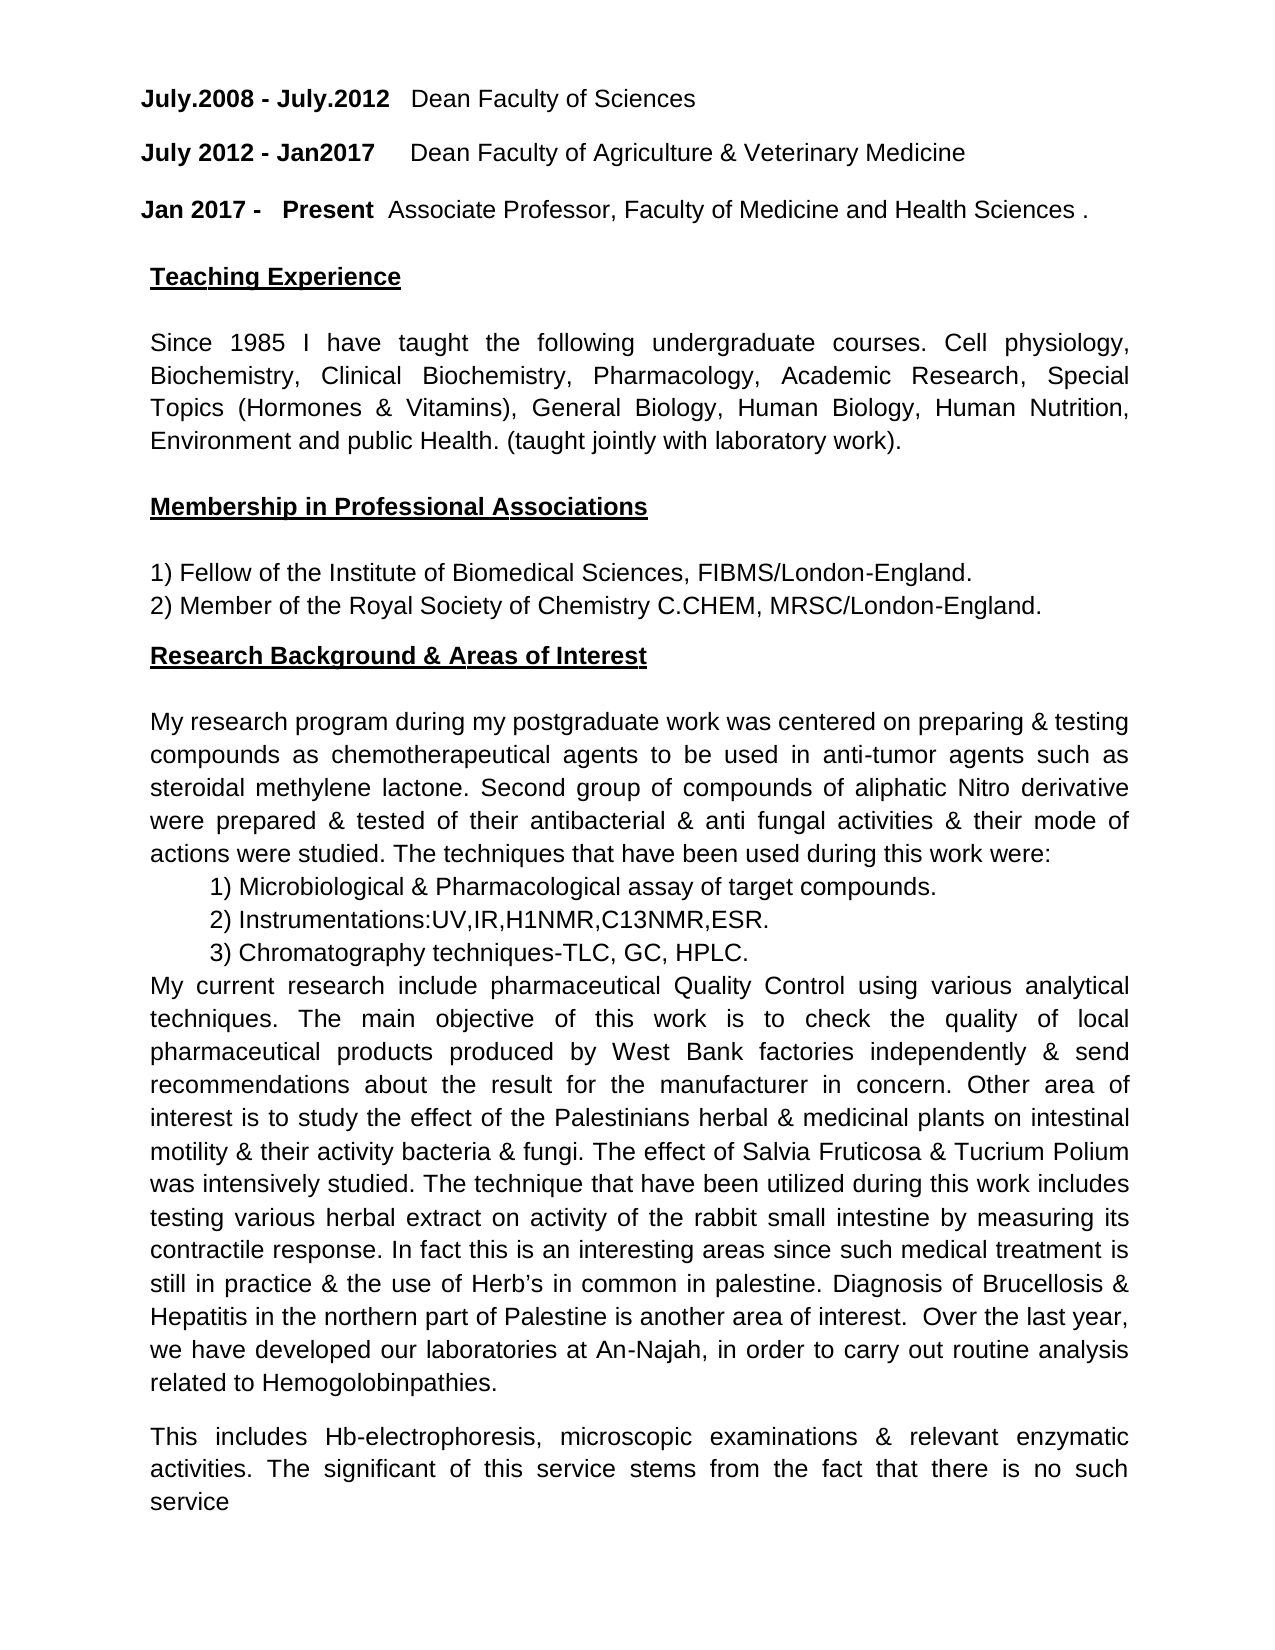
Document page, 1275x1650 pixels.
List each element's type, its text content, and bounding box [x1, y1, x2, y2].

text 1) Microbiological & Pharmacological assay of target compounds. [209, 872, 1137, 901]
text Membership in Professional Associations [150, 492, 649, 520]
text 2) Instrumentations:UV,IR,H1NMR,C13NMR,ESR. [209, 905, 1137, 934]
text My current research include pharmaceutical Quality Control using various analytical techniques. The main objective of this work is to check the quality of local pharmaceutical products produced by West Bank factories independently & send recommendations about the result for the manufacturer in concern. Other area of interest is to study the effect of the Palestinians herbal & medicinal plants on intestinal motility & their activity bacteria & fungi. The effect of Salvia Fruticosa & Tucrium Polium was intensively studied. The technique that have been utilized during this work includes testing various herbal extract on activity of the rabbit small intestine by measuring its contractile response. In fact this is an interesting areas since such medical treatment is still in practice & the use of Herb’s in common in palestine. Diagnosis of Brucellosis & Hepatitis in the northern part of Palestine is another area of interest. Over the last year, we have developed our laboratories at An-Najah, in order to carry out routine analysis related to Hemogolobinpathies. [150, 971, 1130, 1396]
text Research Background & Areas of Interest [150, 641, 1137, 669]
text July.2008 - July.2012 Dean Faculty of Sciences [141, 84, 1137, 113]
text Jan 2017 - Present Associate Professor, Faculty of Medicine and Health Sciences . [141, 196, 1137, 224]
text 1) Fellow of the Institute of Biomedical Sciences, FIBMS/London-England. [150, 558, 1137, 587]
text 2) Member of the Royal Society of Chemistry C.CHEM, MRSC/London-England. [150, 591, 1137, 620]
text This includes Hb-electrophoresis, microscopic examinations & relevant enzymatic activities. The significant of this service stems from the fact that there is no such service [150, 1422, 1129, 1516]
text 3) Chromatography techniques-TLC, GC, HPLC. [209, 938, 1137, 967]
text Since 1985 I have taught the following undergraduate courses. Cell physiology, Biochemistry, Clinical Biochemistry, Pharmacology, Academic Research, Special Topics (Hormones & Vitamins), General Biology, Human Biology, Human Nutrition, Environment and public Health. (taught jointly with laboratory work). [150, 328, 1130, 455]
text My research program during my postgraduate work was centered on preparing & testing compounds as chemotherapeutical agents to be used in anti-tumor agents such as steroidal methylene lactone. Second group of compounds of aliphatic Nitro derivative were prepared & tested of their antibacterial & anti fungal activities & their mode of actions were studied. The techniques that have been used during this work were: [150, 707, 1129, 868]
text Teaching Experience [150, 262, 1137, 290]
text July 2012 - Jan2017 Dean Faculty of Agriculture & Veterinary Medicine [141, 138, 1137, 167]
